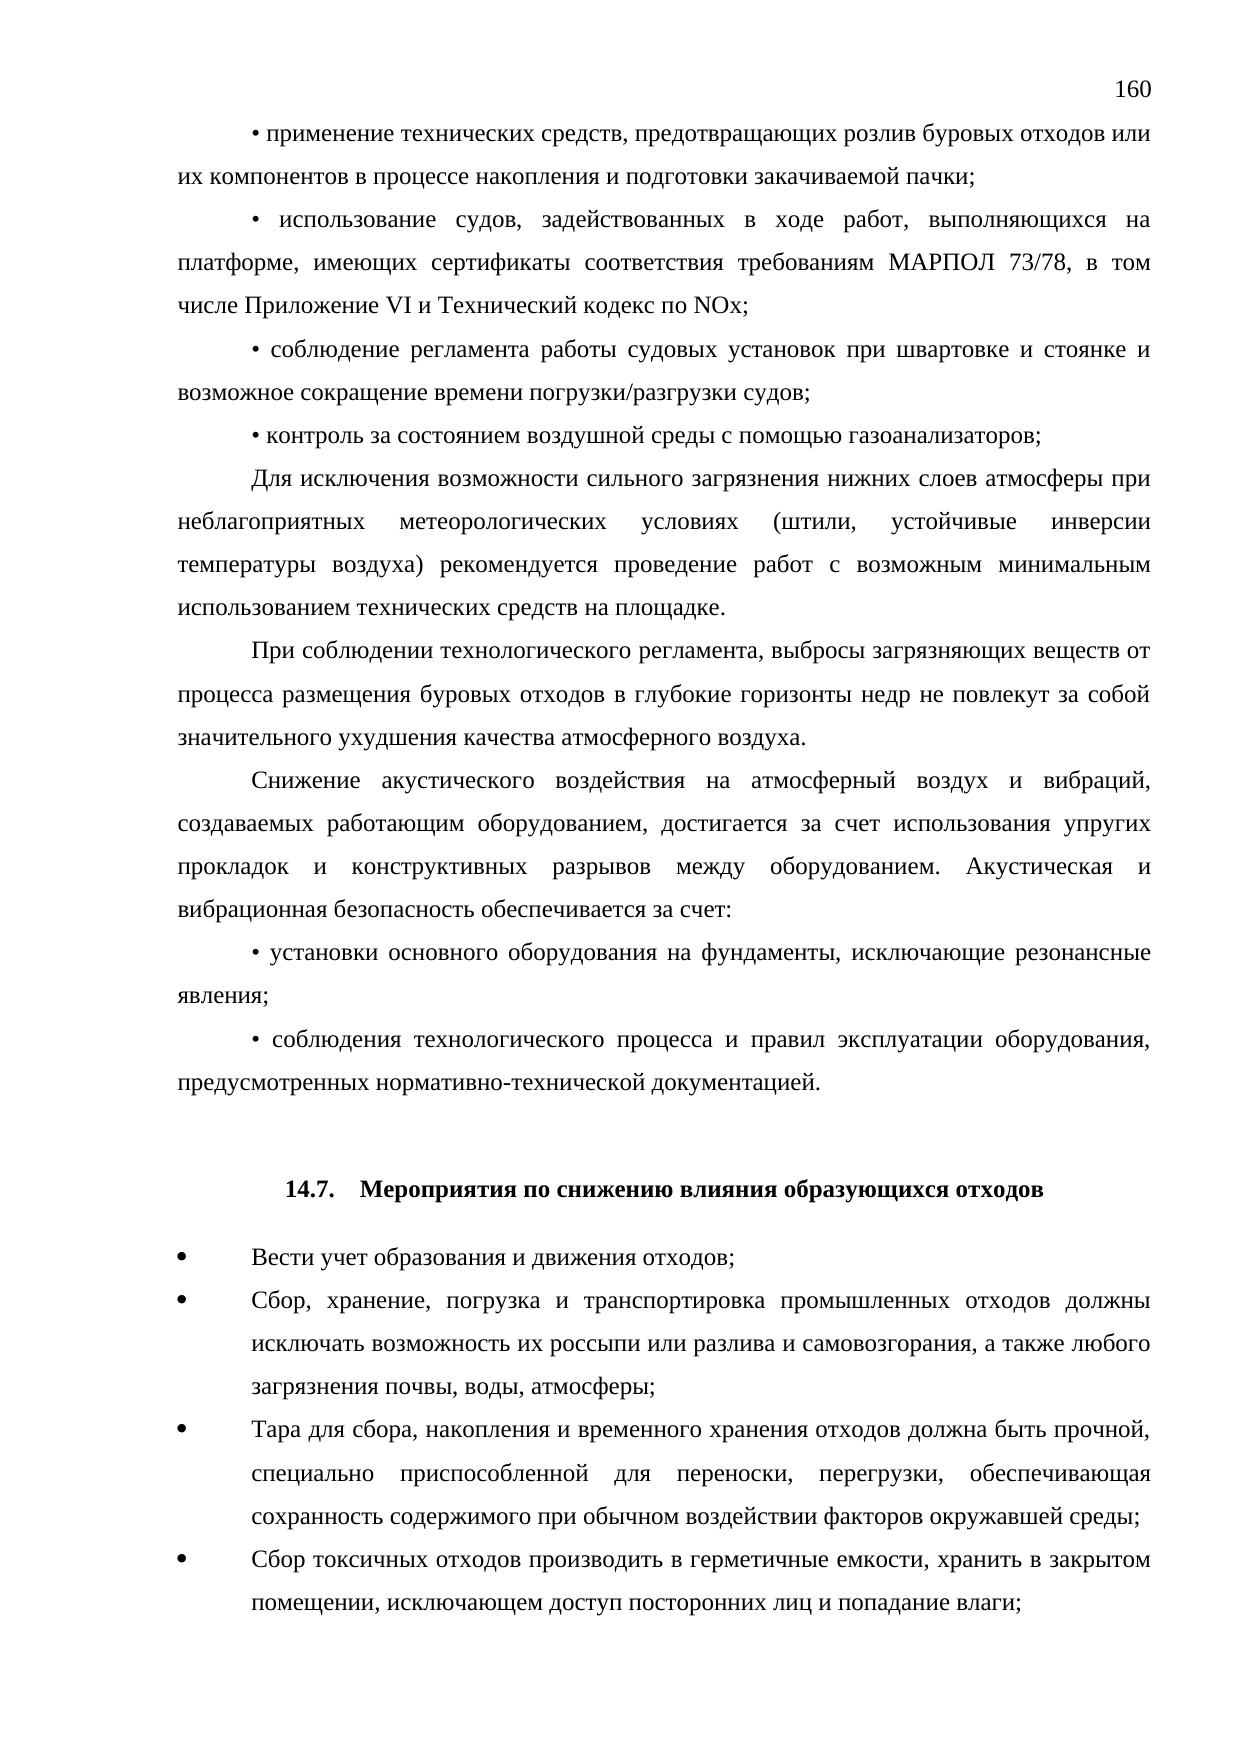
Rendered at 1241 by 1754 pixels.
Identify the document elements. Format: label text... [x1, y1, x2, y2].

text Для исключения возможности сильного загрязнения нижних слоев атмосферы при неблагоприятных метеорологических условиях (штили, устойчивые инверсии температуры воздуха) рекомендуется проведение работ с возможным минимальным использованием технических средств на площадке. [177, 463, 1152, 621]
text • установки основного оборудования на фундаменты, исключающие резонансные явления; [177, 937, 1152, 1009]
text • соблюдения технологического процесса и правил эксплуатации оборудования, предусмотренных нормативно-технической документацией. [177, 1024, 1152, 1096]
text • контроль за состоянием воздушной среды с помощью газоанализаторов; [177, 420, 1152, 449]
subtitle Мероприятия по снижению влияния образующихся отходов [177, 1174, 1152, 1203]
text • соблюдение регламента работы судовых установок при швартовке и стоянке и возможное сокращение времени погрузки/разгрузки судов; [177, 334, 1152, 406]
list Вести учет образования и движения отходов; [177, 1242, 1152, 1271]
text • применение технических средств, предотвращающих розлив буровых отходов или их компонентов в процессе накопления и подготовки закачиваемой пачки; [177, 118, 1152, 190]
text • использование судов, задействованных в ходе работ, выполняющихся на платформе, имеющих сертификаты соответствия требованиям МАРПОЛ 73/78, в том числе Приложение VI и Технический кодекс по NOx; [177, 204, 1152, 319]
list Сбор, хранение, погрузка и транспортировка промышленных отходов должны исключать возможность их россыпи или разлива и самовозгорания, а также любого загрязнения почвы, воды, атмосферы; [177, 1285, 1152, 1400]
text При соблюдении технологического регламента, выбросы загрязняющих веществ от процесса размещения буровых отходов в глубокие горизонты недр не повлекут за собой значительного ухудшения качества атмосферного воздуха. [177, 636, 1152, 751]
list Тара для сбора, накопления и временного хранения отходов должна быть прочной, специально приспособленной для переноски, перегрузки, обеспечивающая сохранность содержимого при обычном воздействии факторов окружавшей среды; [177, 1414, 1152, 1529]
list Сбор токсичных отходов производить в герметичные емкости, хранить в закрытом помещении, исключающем доступ посторонних лиц и попадание влаги; [177, 1544, 1152, 1616]
text Снижение акустического воздействия на атмосферный воздух и вибраций, создаваемых работающим оборудованием, достигается за счет использования упругих прокладок и конструктивных разрывов между оборудованием. Акустическая и вибрационная безопасность обеспечивается за счет: [177, 765, 1152, 923]
